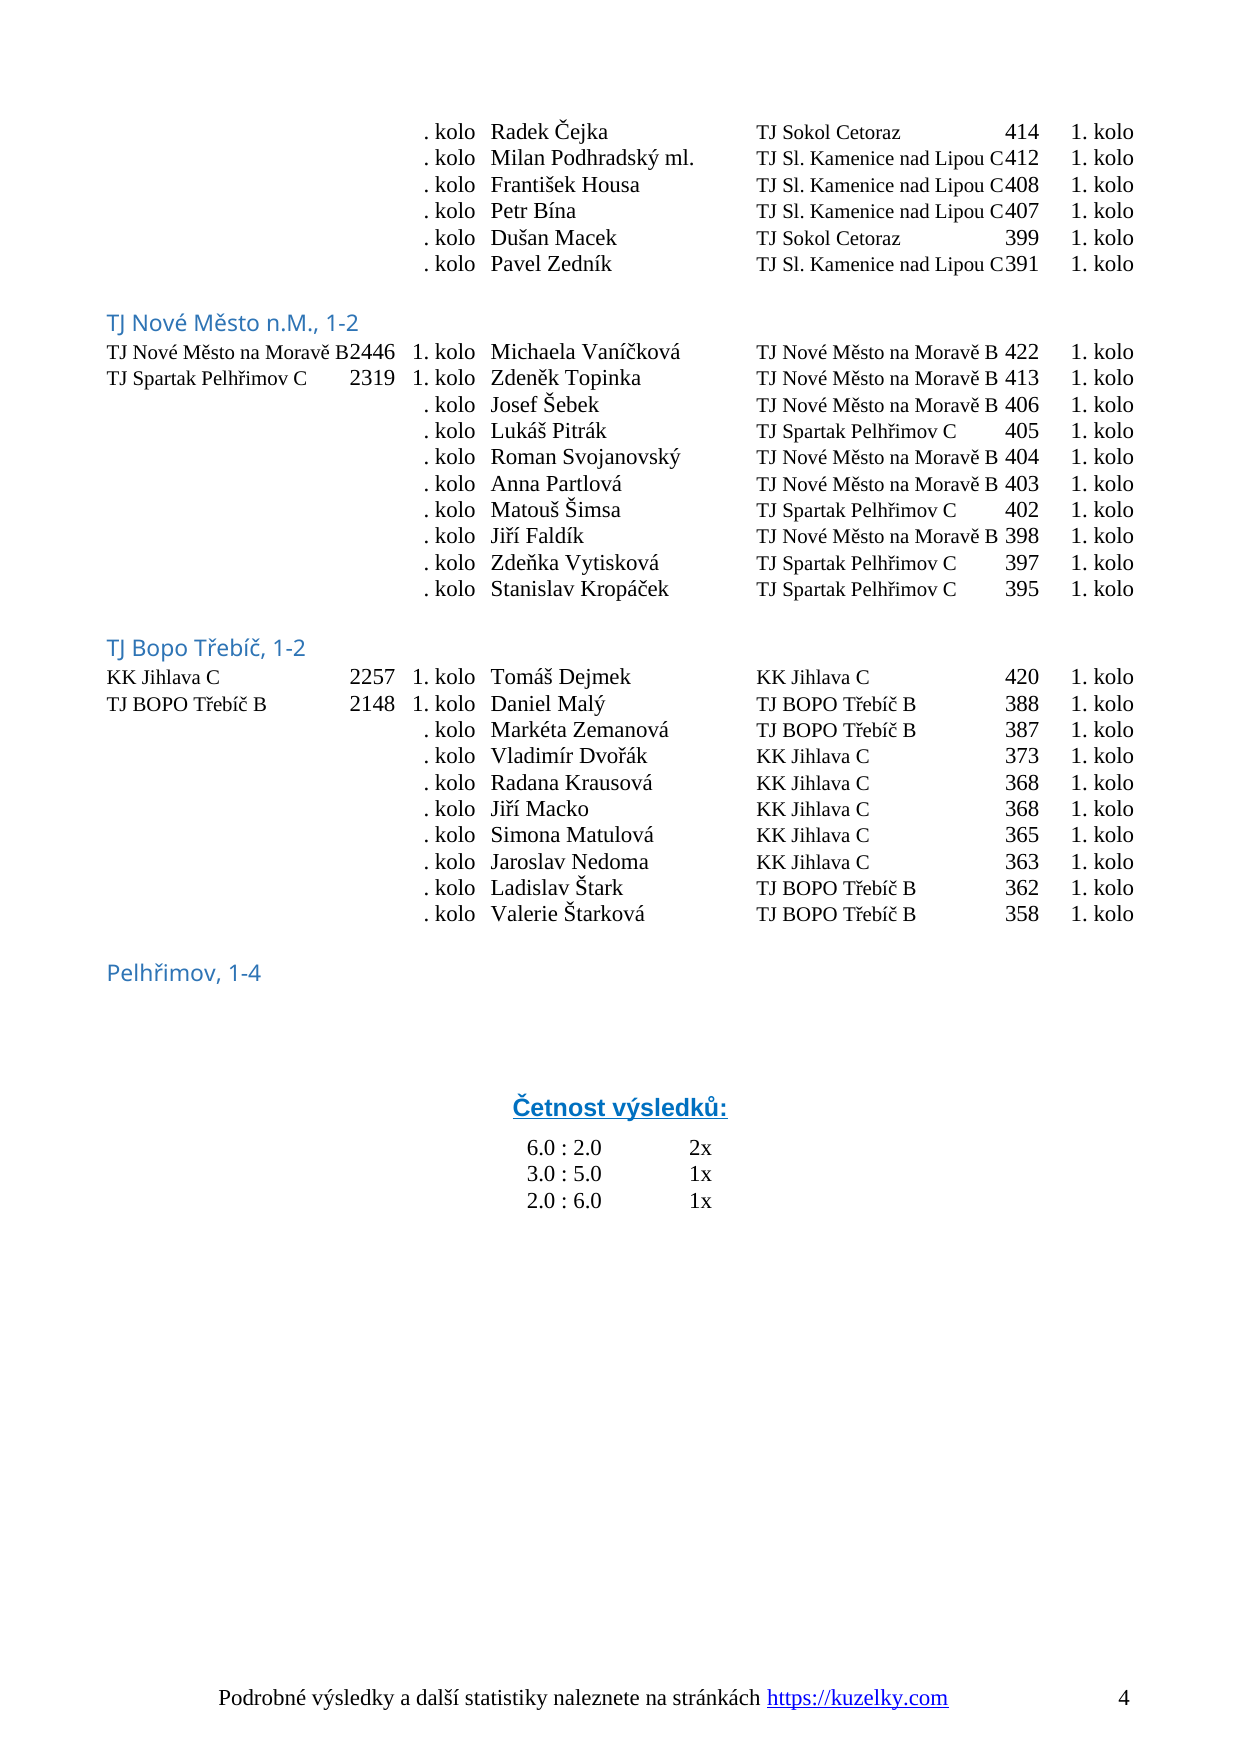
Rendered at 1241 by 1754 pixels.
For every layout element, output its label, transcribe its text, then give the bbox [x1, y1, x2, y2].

text TJ BOPO Třebíč B 2148 1. kolo Daniel Malý TJ BOPO Třebíč B 388 1. kolo [106, 690, 1134, 716]
text . kolo Jiří Macko KK Jihlava C 368 1. kolo [106, 795, 1134, 821]
text . kolo Vladimír Dvořák KK Jihlava C 373 1. kolo [106, 742, 1134, 769]
text . kolo Zdeňka Vytisková TJ Spartak Pelhřimov C 397 1. kolo [106, 549, 1134, 575]
text . kolo Simona Matulová KK Jihlava C 365 1. kolo [106, 821, 1134, 848]
text . kolo Anna Partlová TJ Nové Město na Moravě B 403 1. kolo [106, 470, 1134, 496]
text . kolo Jiří Faldík TJ Nové Město na Moravě B 398 1. kolo [106, 522, 1134, 549]
text . kolo Lukáš Pitrák TJ Spartak Pelhřimov C 405 1. kolo [106, 417, 1134, 443]
text . kolo Petr Bína TJ Sl. Kamenice nad Lipou C 407 1. kolo [106, 197, 1134, 223]
text . kolo Josef Šebek TJ Nové Město na Moravě B 406 1. kolo [106, 391, 1134, 417]
text 6.0 : 2.0 2x [106, 1134, 1134, 1160]
text . kolo František Housa TJ Sl. Kamenice nad Lipou C 408 1. kolo [106, 171, 1134, 197]
text . kolo Radana Krausová KK Jihlava C 368 1. kolo [106, 769, 1134, 795]
text . kolo Ladislav Štark TJ BOPO Třebíč B 362 1. kolo [106, 874, 1134, 901]
text KK Jihlava C 2257 1. kolo Tomáš Dejmek KK Jihlava C 420 1. kolo [106, 663, 1134, 690]
text . kolo Stanislav Kropáček TJ Spartak Pelhřimov C 395 1. kolo [106, 575, 1134, 602]
subtitle Pelhřimov, 1-4 [106, 957, 1134, 989]
text 2.0 : 6.0 1x [106, 1187, 1134, 1213]
text . kolo Roman Svojanovský TJ Nové Město na Moravě B 404 1. kolo [106, 443, 1134, 470]
text . kolo Pavel Zedník TJ Sl. Kamenice nad Lipou C 391 1. kolo [106, 250, 1134, 276]
text Četnost výsledků: [94, 1093, 1145, 1121]
text . kolo Milan Podhradský ml. TJ Sl. Kamenice nad Lipou C 412 1. kolo [106, 144, 1134, 171]
text . kolo Jaroslav Nedoma KK Jihlava C 363 1. kolo [106, 848, 1134, 874]
text . kolo Valerie Štarková TJ BOPO Třebíč B 358 1. kolo [106, 901, 1134, 927]
text . kolo Dušan Macek TJ Sokol Cetoraz 399 1. kolo [106, 223, 1134, 250]
subtitle TJ Nové Město n.M., 1-2 [106, 307, 1134, 338]
subtitle TJ Bopo Třebíč, 1-2 [106, 632, 1134, 663]
text TJ Nové Město na Moravě B 2446 1. kolo Michaela Vaníčková TJ Nové Město na Moravě B 422 1. kolo [106, 338, 1134, 364]
text 3.0 : 5.0 1x [106, 1160, 1134, 1187]
text . kolo Matouš Šimsa TJ Spartak Pelhřimov C 402 1. kolo [106, 496, 1134, 522]
text . kolo Markéta Zemanová TJ BOPO Třebíč B 387 1. kolo [106, 716, 1134, 742]
text . kolo Radek Čejka TJ Sokol Cetoraz 414 1. kolo [106, 118, 1134, 144]
text TJ Spartak Pelhřimov C 2319 1. kolo Zdeněk Topinka TJ Nové Město na Moravě B 413 1. kolo [106, 364, 1134, 391]
